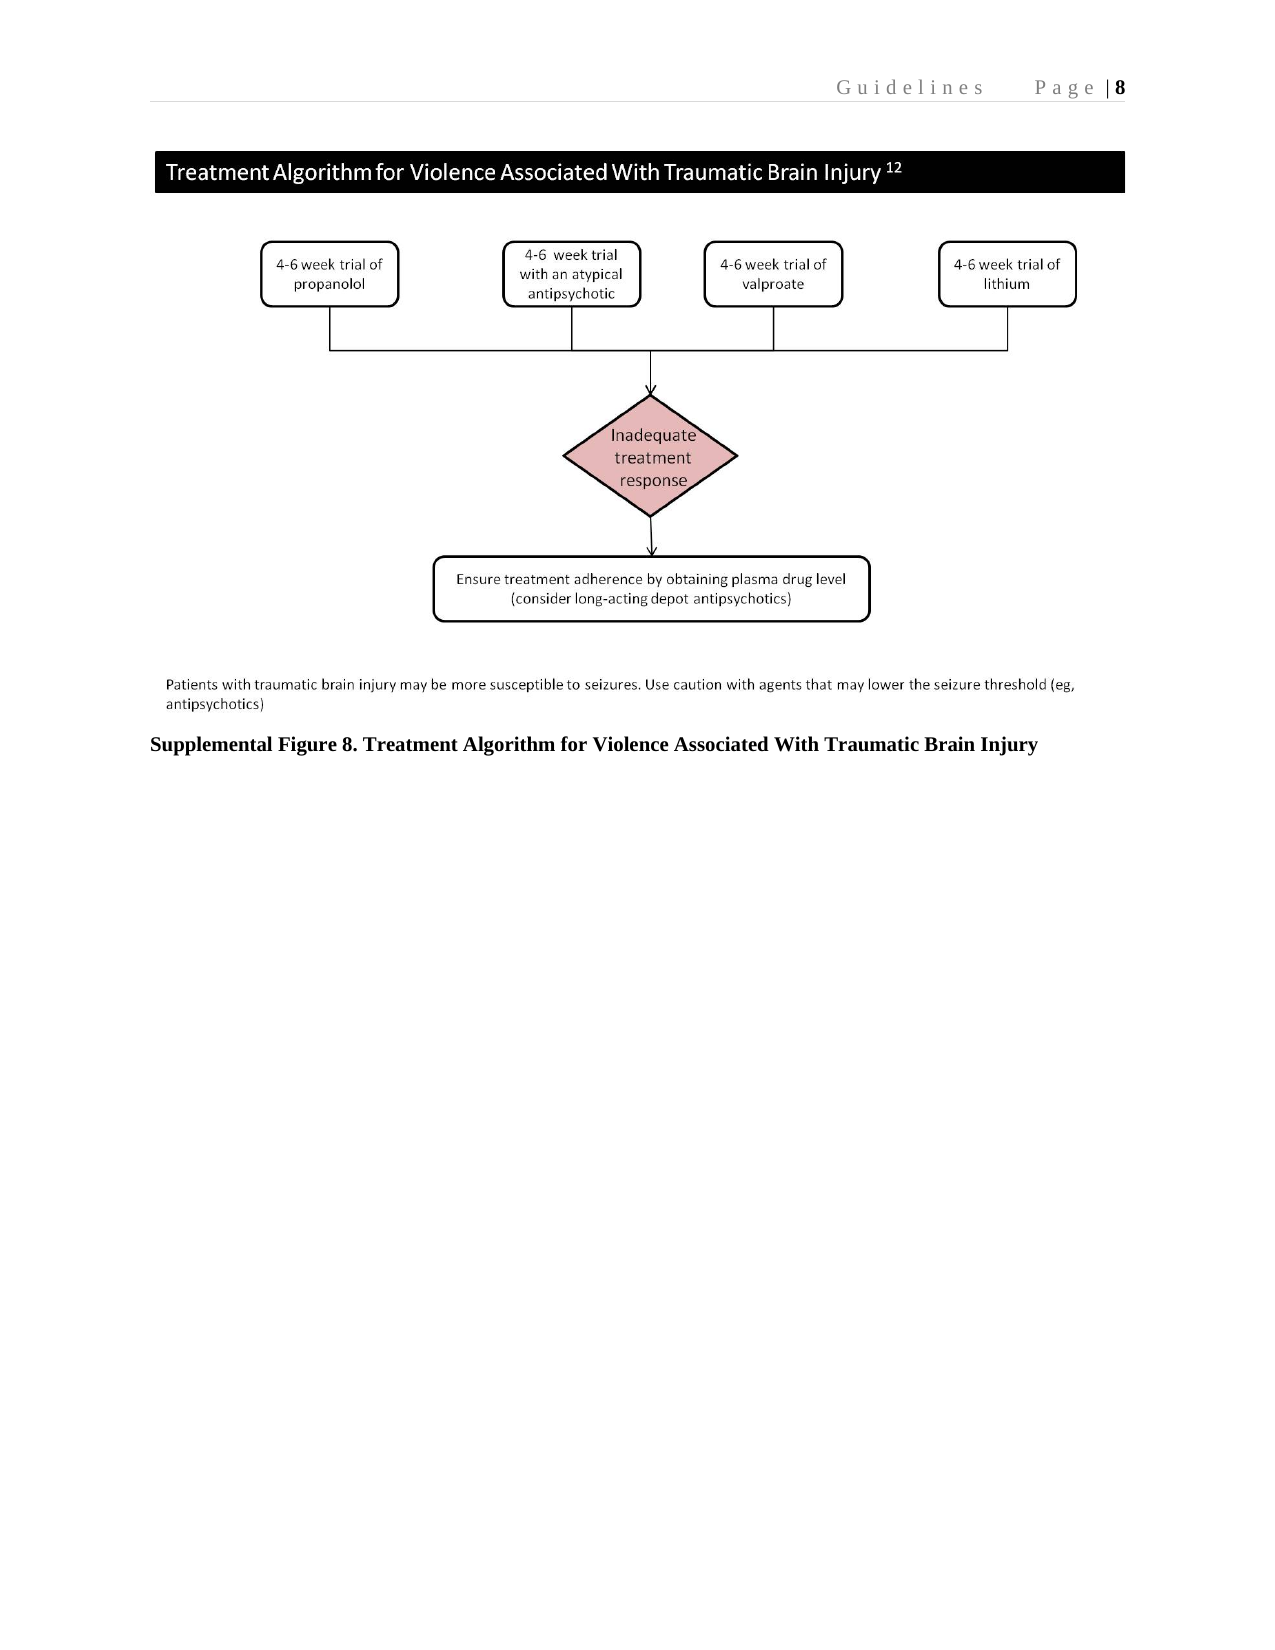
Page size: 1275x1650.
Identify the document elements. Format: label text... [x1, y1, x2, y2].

text Supplemental Figure 8. Treatment Algorithm for Violence Associated With Traumatic Brain Injury [150, 719, 1125, 756]
picture [150, 150, 1125, 719]
